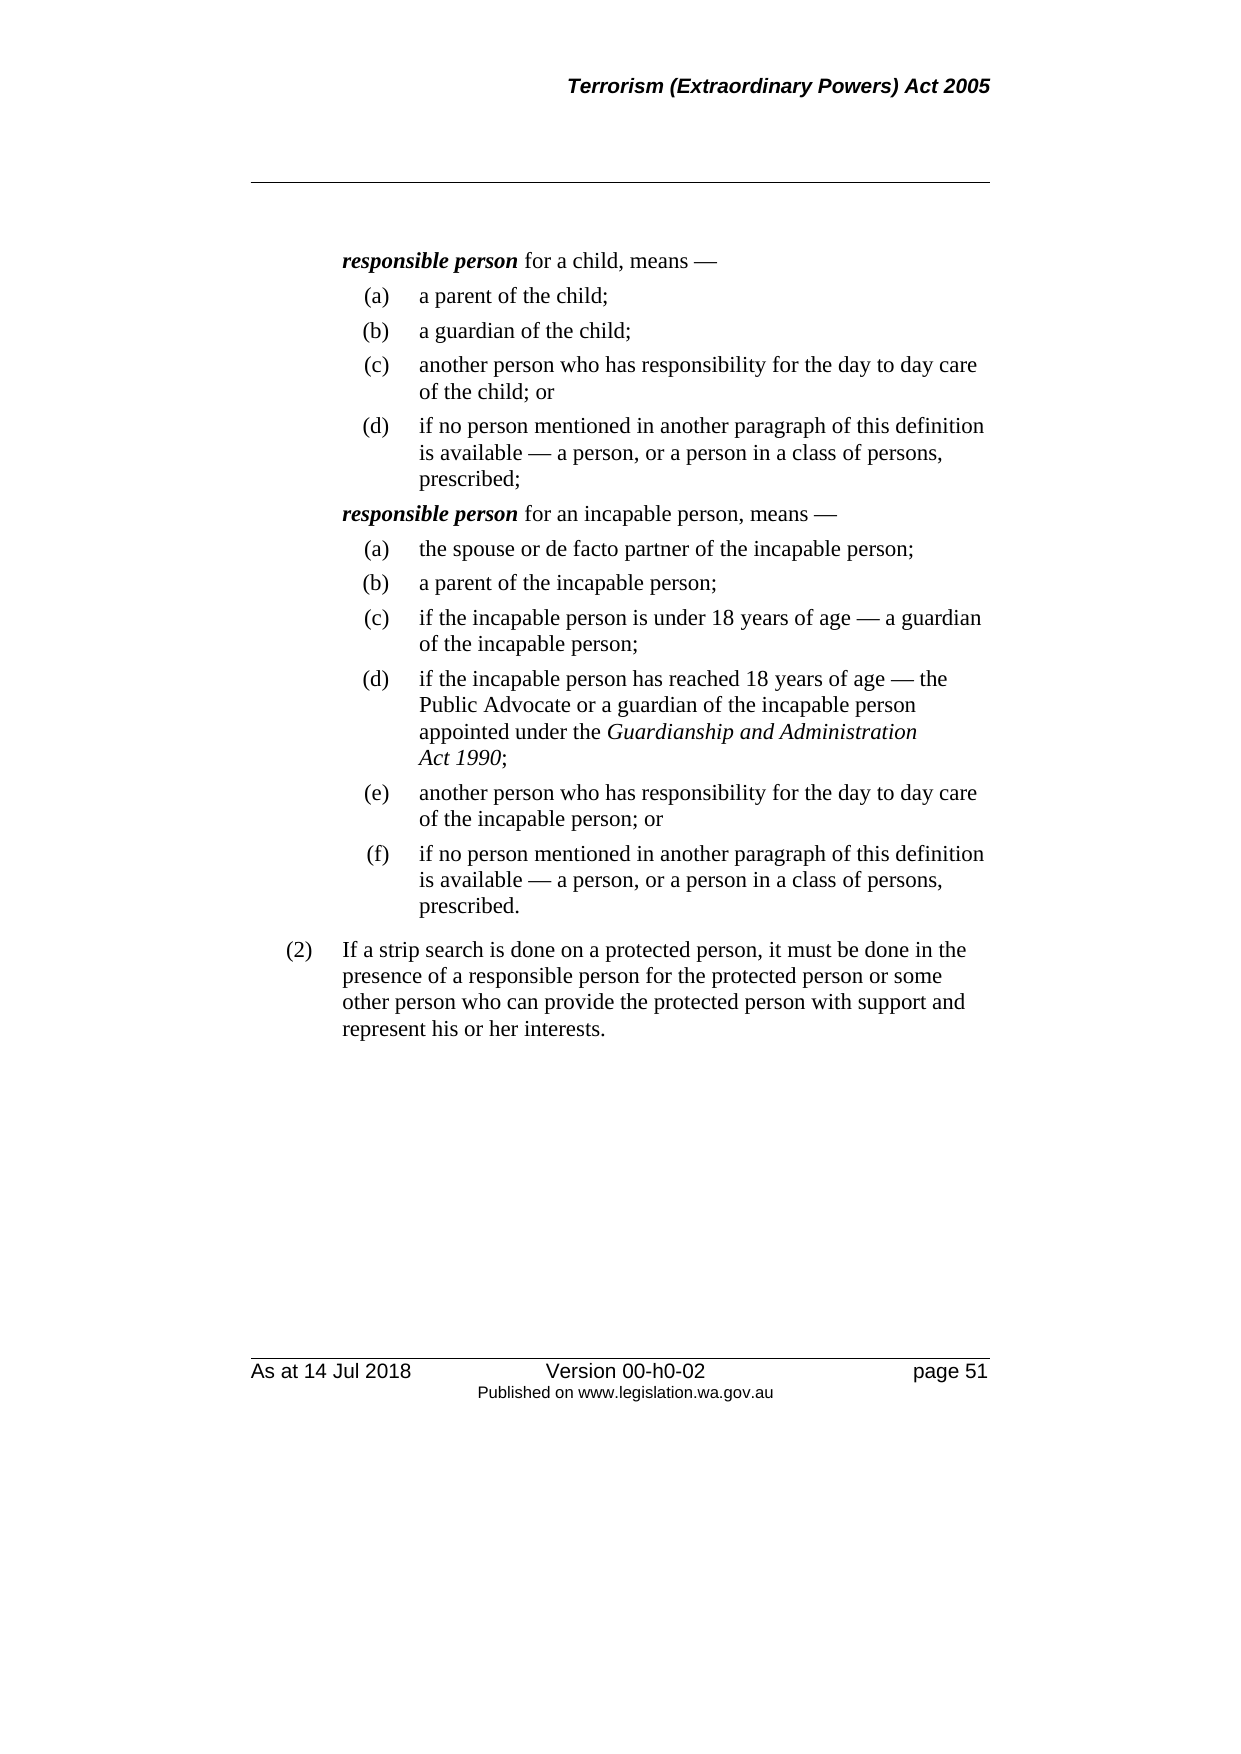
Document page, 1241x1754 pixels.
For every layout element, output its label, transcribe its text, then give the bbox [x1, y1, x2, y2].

text responsible person for an incapable person, means — [251, 500, 990, 526]
text (d) if the incapable person has reached 18 years of age — the Public Advocate or a guardian of the incapable person appointed under the Guardianship and Administration Act 1990; [251, 665, 990, 771]
text responsible person for a child, means — [251, 247, 990, 274]
text (a) the spouse or de facto partner of the incapable person; [251, 535, 990, 561]
text (e) another person who has responsibility for the day to day care of the incapable person; or [251, 779, 990, 832]
text (b) a guardian of the child; [251, 317, 990, 343]
text (c) if the incapable person is under 18 years of age — a guardian of the incapable person; [251, 604, 990, 657]
text (b) a parent of the incapable person; [251, 569, 990, 596]
text (d) if no person mentioned in another paragraph of this definition is available — a person, or a person in a class of persons, prescribed; [251, 413, 990, 492]
text (c) another person who has responsibility for the day to day care of the child; or [251, 352, 990, 404]
text (2) If a strip search is done on a protected person, it must be done in the presence of a responsible person for the protected person or some other person who can provide the protected person with support and represent his or her interests. [251, 936, 990, 1041]
text (f) if no person mentioned in another paragraph of this definition is available — a person, or a person in a class of persons, prescribed. [251, 840, 990, 919]
text (a) a parent of the child; [251, 282, 990, 308]
